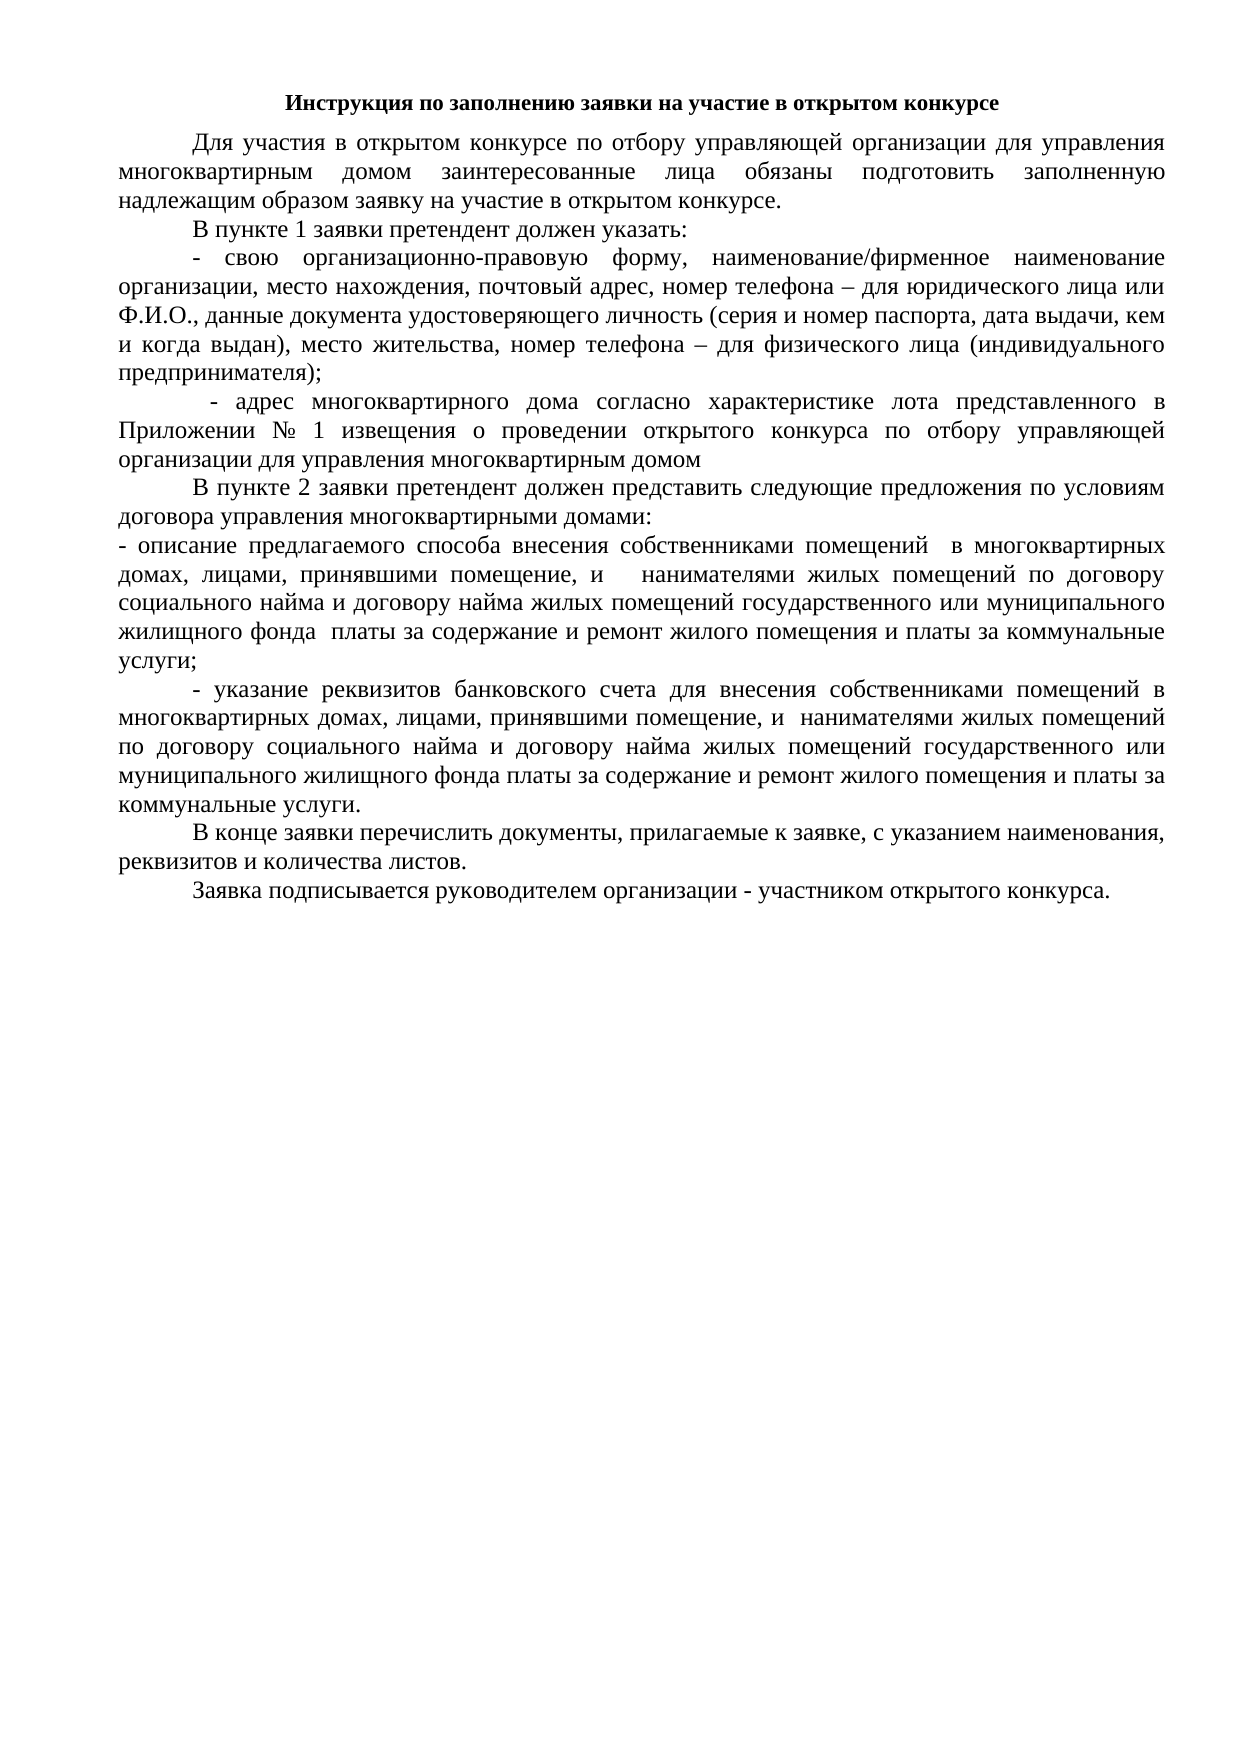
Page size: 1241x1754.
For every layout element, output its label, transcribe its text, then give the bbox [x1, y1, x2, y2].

text Инструкция по заполнению заявки на участие в открытом конкурсе [118, 89, 1166, 115]
text В конце заявки перечислить документы, прилагаемые к заявке, с указанием наименования, реквизитов и количества листов. [118, 817, 1166, 875]
text - свою организационно-правовую форму, наименование/фирменное наименование организации, место нахождения, почтовый адрес, номер телефона – для юридического лица или Ф.И.О., данные документа удостоверяющего личность (серия и номер паспорта, дата выдачи, кем и когда выдан), место жительства, номер телефона – для физического лица (индивидуального предпринимателя); [118, 242, 1166, 386]
text - описание предлагаемого способа внесения собственниками помещений в многоквартирных домах, лицами, принявшими помещение, и нанимателями жилых помещений по договору социального найма и договору найма жилых помещений государственного или муниципального жилищного фонда платы за содержание и ремонт жилого помещения и платы за коммунальные услуги; [118, 530, 1166, 674]
text - указание реквизитов банковского счета для внесения собственниками помещений в многоквартирных домах, лицами, принявшими помещение, и нанимателями жилых помещений по договору социального найма и договору найма жилых помещений государственного или муниципального жилищного фонда платы за содержание и ремонт жилого помещения и платы за коммунальные услуги. [118, 674, 1166, 817]
text В пункте 2 заявки претендент должен представить следующие предложения по условиям договора управления многоквартирными домами: [118, 472, 1166, 530]
text Заявка подписывается руководителем организации - участником открытого конкурса. [118, 875, 1166, 904]
text Для участия в открытом конкурсе по отбору управляющей организации для управления многоквартирным домом заинтересованные лица обязаны подготовить заполненную надлежащим образом заявку на участие в открытом конкурсе. [118, 127, 1166, 214]
text - адрес многоквартирного дома согласно характеристике лота представленного в Приложении № 1 извещения о проведении открытого конкурса по отбору управляющей организации для управления многоквартирным домом [118, 386, 1166, 472]
text В пункте 1 заявки претендент должен указать: [118, 214, 1166, 242]
